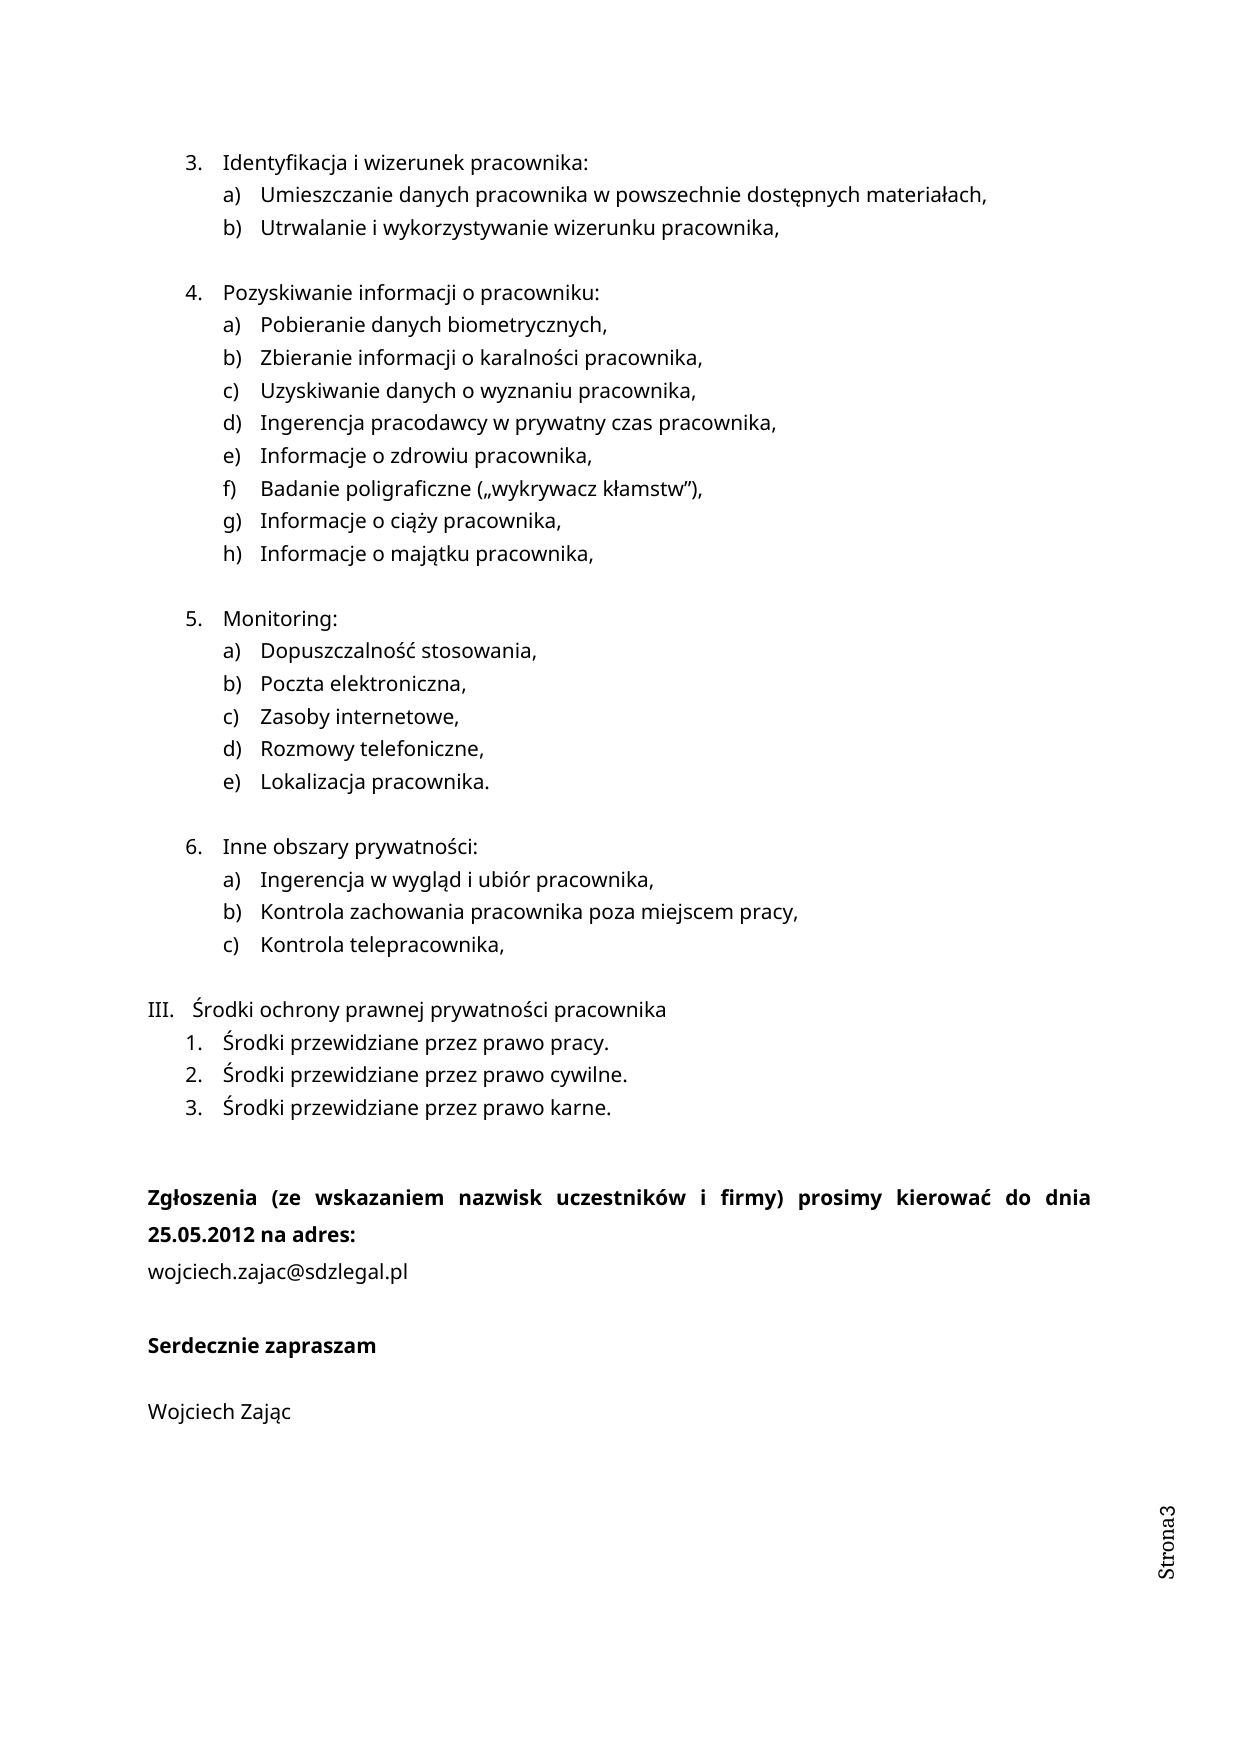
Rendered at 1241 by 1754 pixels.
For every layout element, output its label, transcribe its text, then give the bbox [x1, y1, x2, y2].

list Poczta elektroniczna, [223, 669, 1093, 698]
list Ingerencja w wygląd i ubiór pracownika, [223, 865, 1093, 893]
list Kontrola zachowania pracownika poza miejscem pracy, [223, 897, 1093, 926]
list Umieszczanie danych pracownika w powszechnie dostępnych materiałach, [223, 180, 1093, 209]
list Utrwalanie i wykorzystywanie wizerunku pracownika, [223, 213, 1093, 241]
list Środki przewidziane przez prawo karne. [185, 1093, 1093, 1122]
list Zbieranie informacji o karalności pracownika, [223, 343, 1093, 372]
list Ingerencja pracodawcy w prywatny czas pracownika, [223, 408, 1093, 437]
text Serdecznie zapraszam [148, 1331, 1093, 1359]
list Rozmowy telefoniczne, [223, 734, 1093, 763]
list Kontrola telepracownika, [223, 930, 1093, 958]
list Dopuszczalność stosowania, [223, 637, 1093, 665]
list Pobieranie danych biometrycznych, [223, 311, 1093, 339]
list Informacje o majątku pracownika, [223, 539, 1093, 567]
text Zgłoszenia (ze wskazaniem nazwisk uczestników i firmy) prosimy kierować do dnia 25.05.2012 na adres: [148, 1183, 1093, 1249]
list Środki przewidziane przez prawo pracy. [185, 1028, 1093, 1056]
text wojciech.zajac@sdzlegal.pl [148, 1257, 1093, 1286]
list Badanie poligraficzne („wykrywacz kłamstw”), [223, 474, 1093, 502]
list Uzyskiwanie danych o wyznaniu pracownika, [223, 376, 1093, 404]
list Informacje o ciąży pracownika, [223, 506, 1093, 535]
list Lokalizacja pracownika. [223, 767, 1093, 796]
list Monitoring: [185, 604, 1093, 632]
list Informacje o zdrowiu pracownika, [223, 441, 1093, 469]
list Pozyskiwanie informacji o pracowniku: [185, 278, 1093, 306]
list Środki przewidziane przez prawo cywilne. [185, 1061, 1093, 1089]
list Środki ochrony prawnej prywatności pracownika [148, 995, 1093, 1024]
list Identyfikacja i wizerunek pracownika: [185, 148, 1093, 176]
text Wojciech Zając [148, 1397, 1093, 1425]
list Inne obszary prywatności: [185, 832, 1093, 861]
list Zasoby internetowe, [223, 702, 1093, 730]
